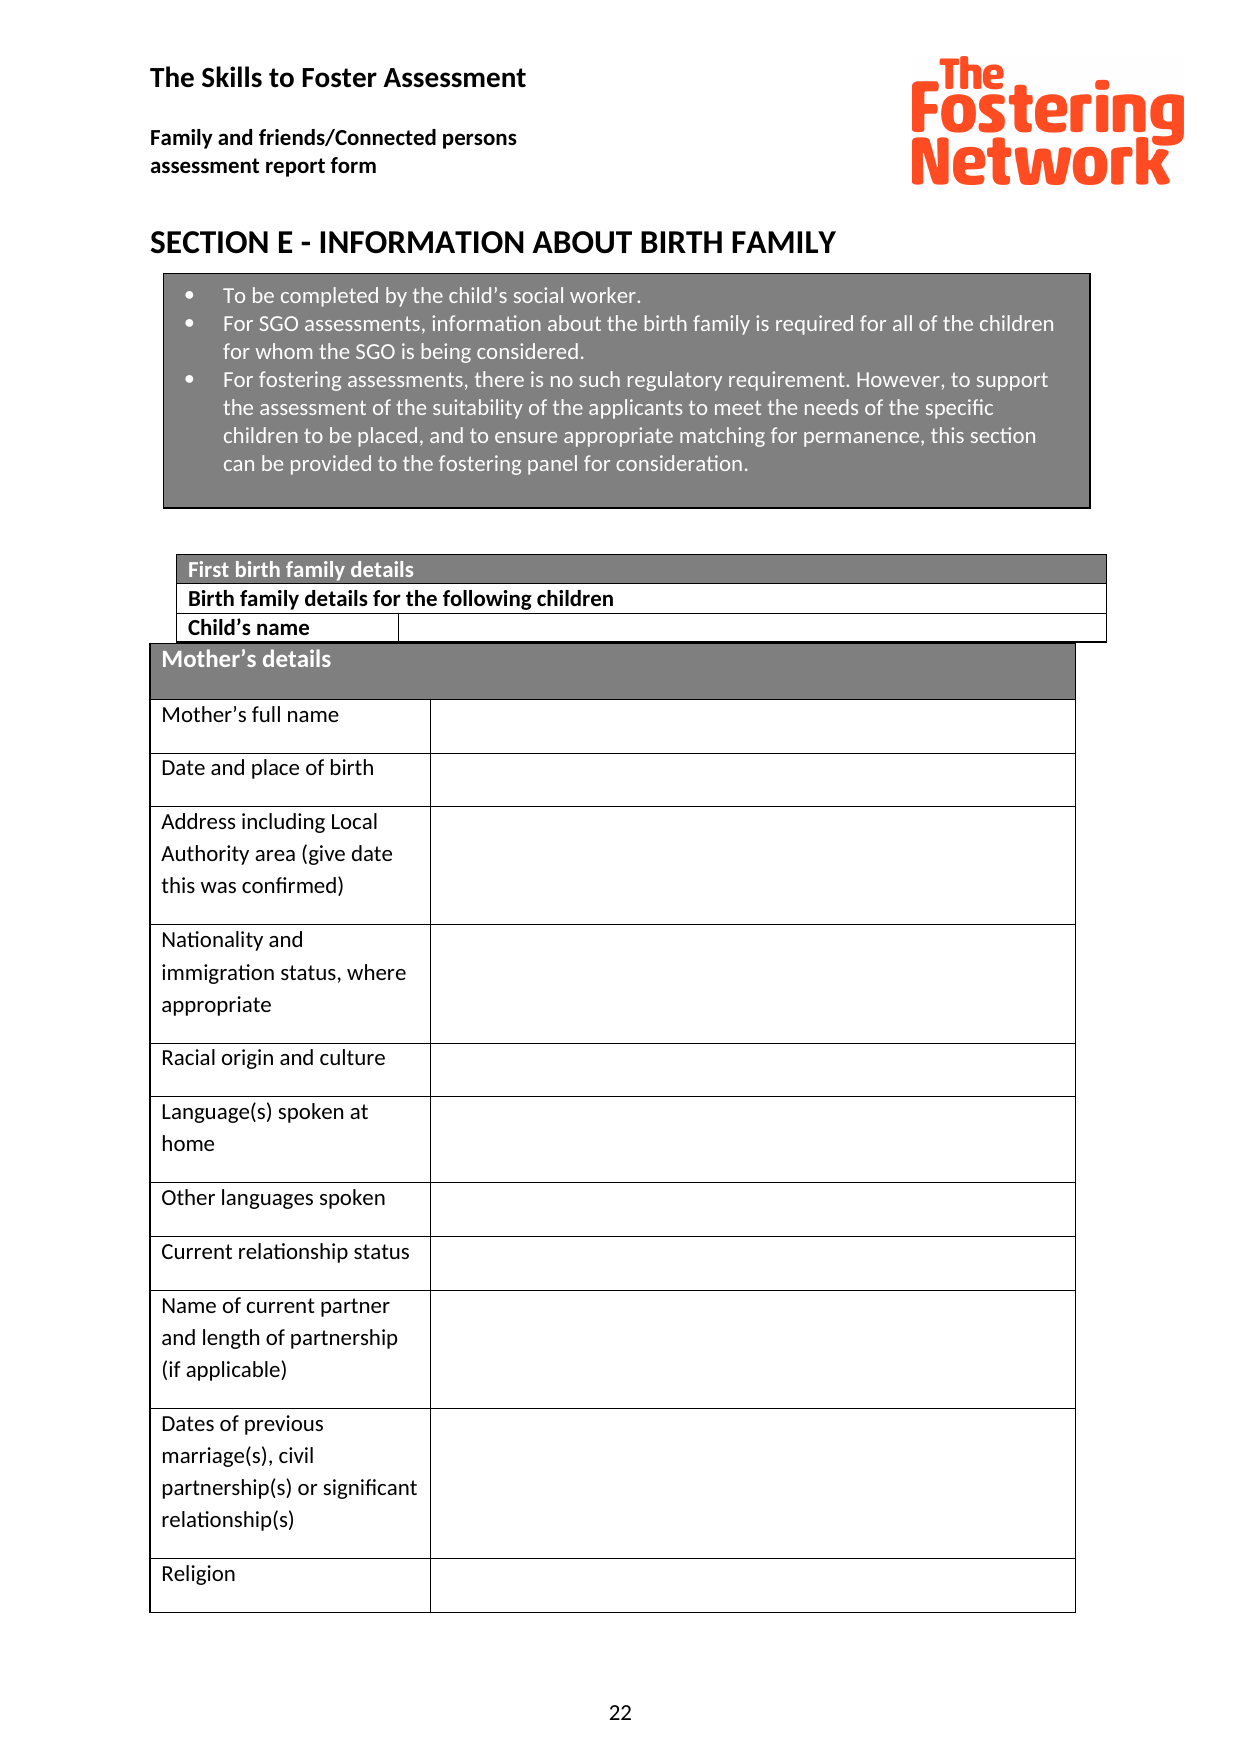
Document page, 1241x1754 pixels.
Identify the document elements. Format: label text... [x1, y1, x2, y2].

table_cell [399, 614, 1106, 641]
picture [912, 56, 1184, 185]
table_cell Language(s) spoken at home [151, 1097, 430, 1182]
table_header Mother’s details [151, 644, 1075, 699]
table_cell [431, 1097, 1075, 1182]
table_cell [431, 1409, 1075, 1558]
table_cell [431, 1237, 1075, 1290]
table_cell Other languages spoken [151, 1183, 430, 1236]
table_cell [431, 754, 1075, 806]
table_header First birth family details [177, 555, 1106, 583]
table_cell Racial origin and culture [151, 1044, 430, 1096]
table_cell [431, 925, 1075, 1042]
table_cell Address including Local Authority area (give date this was confirmed) [151, 807, 430, 924]
table_cell [431, 1559, 1075, 1612]
table_cell Current relationship status [151, 1237, 430, 1290]
table_cell Mother’s full name [151, 700, 430, 752]
table_cell [431, 700, 1075, 752]
table_cell Religion [151, 1559, 430, 1612]
table_cell [431, 1044, 1075, 1096]
table_cell [431, 1183, 1075, 1236]
table_cell [431, 807, 1075, 924]
table_cell Nationality and immigration status, where appropriate [151, 925, 430, 1042]
table_cell Dates of previous marriage(s), civil partnership(s) or significant relationship(s) [151, 1409, 430, 1558]
table_cell Name of current partner and length of partnership (if applicable) [151, 1291, 430, 1408]
table_cell Birth family details for the following children [177, 584, 1106, 612]
table_cell [431, 1291, 1075, 1408]
table_cell Child’s name [177, 614, 398, 641]
table_cell Date and place of birth [151, 754, 430, 806]
